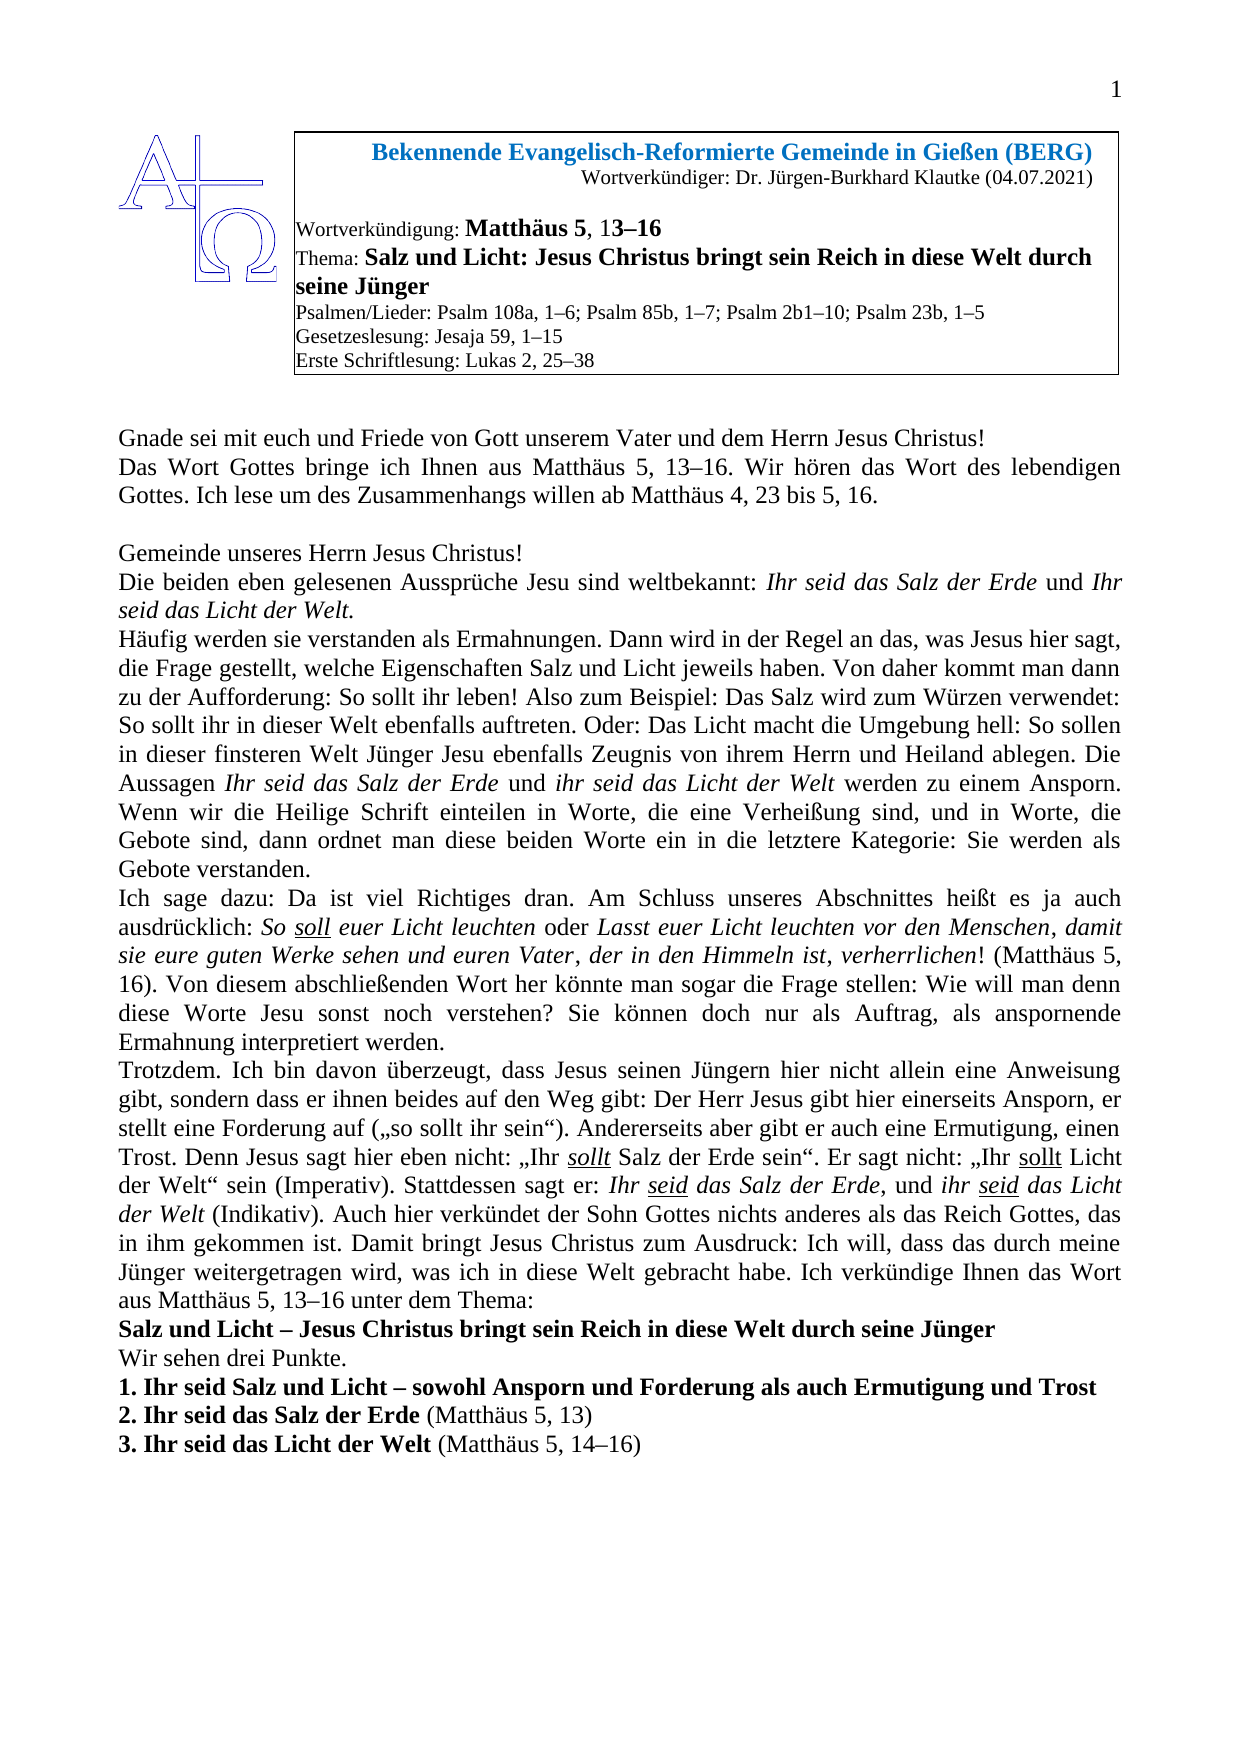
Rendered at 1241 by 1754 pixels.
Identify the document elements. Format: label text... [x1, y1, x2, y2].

text Psalmen/Lieder: Psalm 108a, 1–6; Psalm 85b, 1–7; Psalm 2b1–10; Psalm 23b, 1–5 [295, 294, 1118, 318]
text Die beiden eben gelesenen Aussprüche Jesu sind weltbekannt: Ihr seid das Salz der Erde und Ihr seid das Licht der Welt. [118, 567, 1122, 624]
text Wortverkündiger: Dr. Jürgen-Burkhard Klautke (04.07.2021) [295, 160, 1118, 189]
text Gnade sei mit euch und Friede von Gott unserem Vater und dem Herrn Jesus Christus! [118, 423, 1122, 452]
text 2. Ihr seid das Salz der Erde (Matthäus 5, 13) [118, 1401, 1122, 1429]
text Das Wort Gottes bringe ich Ihnen aus Matthäus 5, 13–16. Wir hören das Wort des lebendigen Gottes. Ich lese um des Zusammenhangs willen ab Matthäus 4, 23 bis 5, 16. [118, 452, 1122, 509]
text Ich sage dazu: Da ist viel Richtiges dran. Am Schluss unseres Abschnittes heißt es ja auch ausdrücklich: So soll euer Licht leuchten oder Lasst euer Licht leuchten vor den Menschen, damit sie eure guten Werke sehen und euren Vater, der in den Himmeln ist, verherrlichen! (Matthäus 5, 16). Von diesem abschließenden Wort her könnte man sogar die Frage stellen: Wie will man denn diese Worte Jesu sonst noch verstehen? Sie können doch nur als Auftrag, als anspornende Ermahnung interpretiert werden. [118, 883, 1122, 1056]
text Trotzdem. Ich bin davon überzeugt, dass Jesus seinen Jüngern hier nicht allein eine Anweisung gibt, sondern dass er ihnen beides auf den Weg gibt: Der Herr Jesus gibt hier einerseits Ansporn, er stellt eine Forderung auf („so sollt ihr sein“). Andererseits aber gibt er auch eine Ermutigung, einen Trost. Denn Jesus sagt hier eben nicht: „Ihr sollt Salz der Erde sein“. Er sagt nicht: „Ihr sollt Licht der Welt“ sein (Imperativ). Stattdessen sagt er: Ihr seid das Salz der Erde, und ihr seid das Licht der Welt (Indikativ). Auch hier verkündet der Sohn Gottes nichts anderes als das Reich Gottes, das in ihm gekommen ist. Damit bringt Jesus Christus zum Ausdruck: Ich will, dass das durch meine Jünger weitergetragen wird, was ich in diese Welt gebracht habe. Ich verkündige Ihnen das Wort aus Matthäus 5, 13–16 unter dem Thema: [118, 1056, 1122, 1314]
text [118, 1372, 1122, 1401]
text Thema: Salz und Licht: Jesus Christus bringt sein Reich in diese Welt durch seine Jünger [295, 237, 1118, 294]
text Wir sehen drei Punkte. [118, 1343, 1122, 1372]
text Gesetzeslesung: Jesaja 59, 1–15 [295, 318, 1118, 343]
text 3. Ihr seid das Licht der Welt (Matthäus 5, 14–16) [118, 1429, 1122, 1458]
text Gemeinde unseres Herrn Jesus Christus! [118, 538, 1122, 567]
text Wortverkündigung: Matthäus 5, 13–16 [295, 208, 1118, 237]
text Häufig werden sie verstanden als Ermahnungen. Dann wird in der Regel an das, was Jesus hier sagt, die Frage gestellt, welche Eigenschaften Salz und Licht jeweils haben. Von daher kommt man dann zu der Aufforderung: So sollt ihr leben! Also zum Beispiel: Das Salz wird zum Würzen verwendet: So sollt ihr in dieser Welt ebenfalls auftreten. Oder: Das Licht macht die Umgebung hell: So sollen in dieser finsteren Welt Jünger Jesu ebenfalls Zeugnis von ihrem Herrn und Heiland ablegen. Die Aussagen Ihr seid das Salz der Erde und ihr seid das Licht der Welt werden zu einem Ansporn. Wenn wir die Heilige Schrift einteilen in Worte, die eine Verheißung sind, und in Worte, die Gebote sind, dann ordnet man diese beiden Worte ein in die letztere Kategorie: Sie werden als Gebote verstanden. [118, 624, 1122, 883]
text Erste Schriftlesung: Lukas 2, 25–38 [295, 343, 1118, 374]
text Salz und Licht – Jesus Christus bringt sein Reich in diese Welt durch seine Jünger [118, 1314, 1122, 1343]
text Bekennende Evangelisch-Reformierte Gemeinde in Gießen (BERG) [295, 133, 1118, 160]
